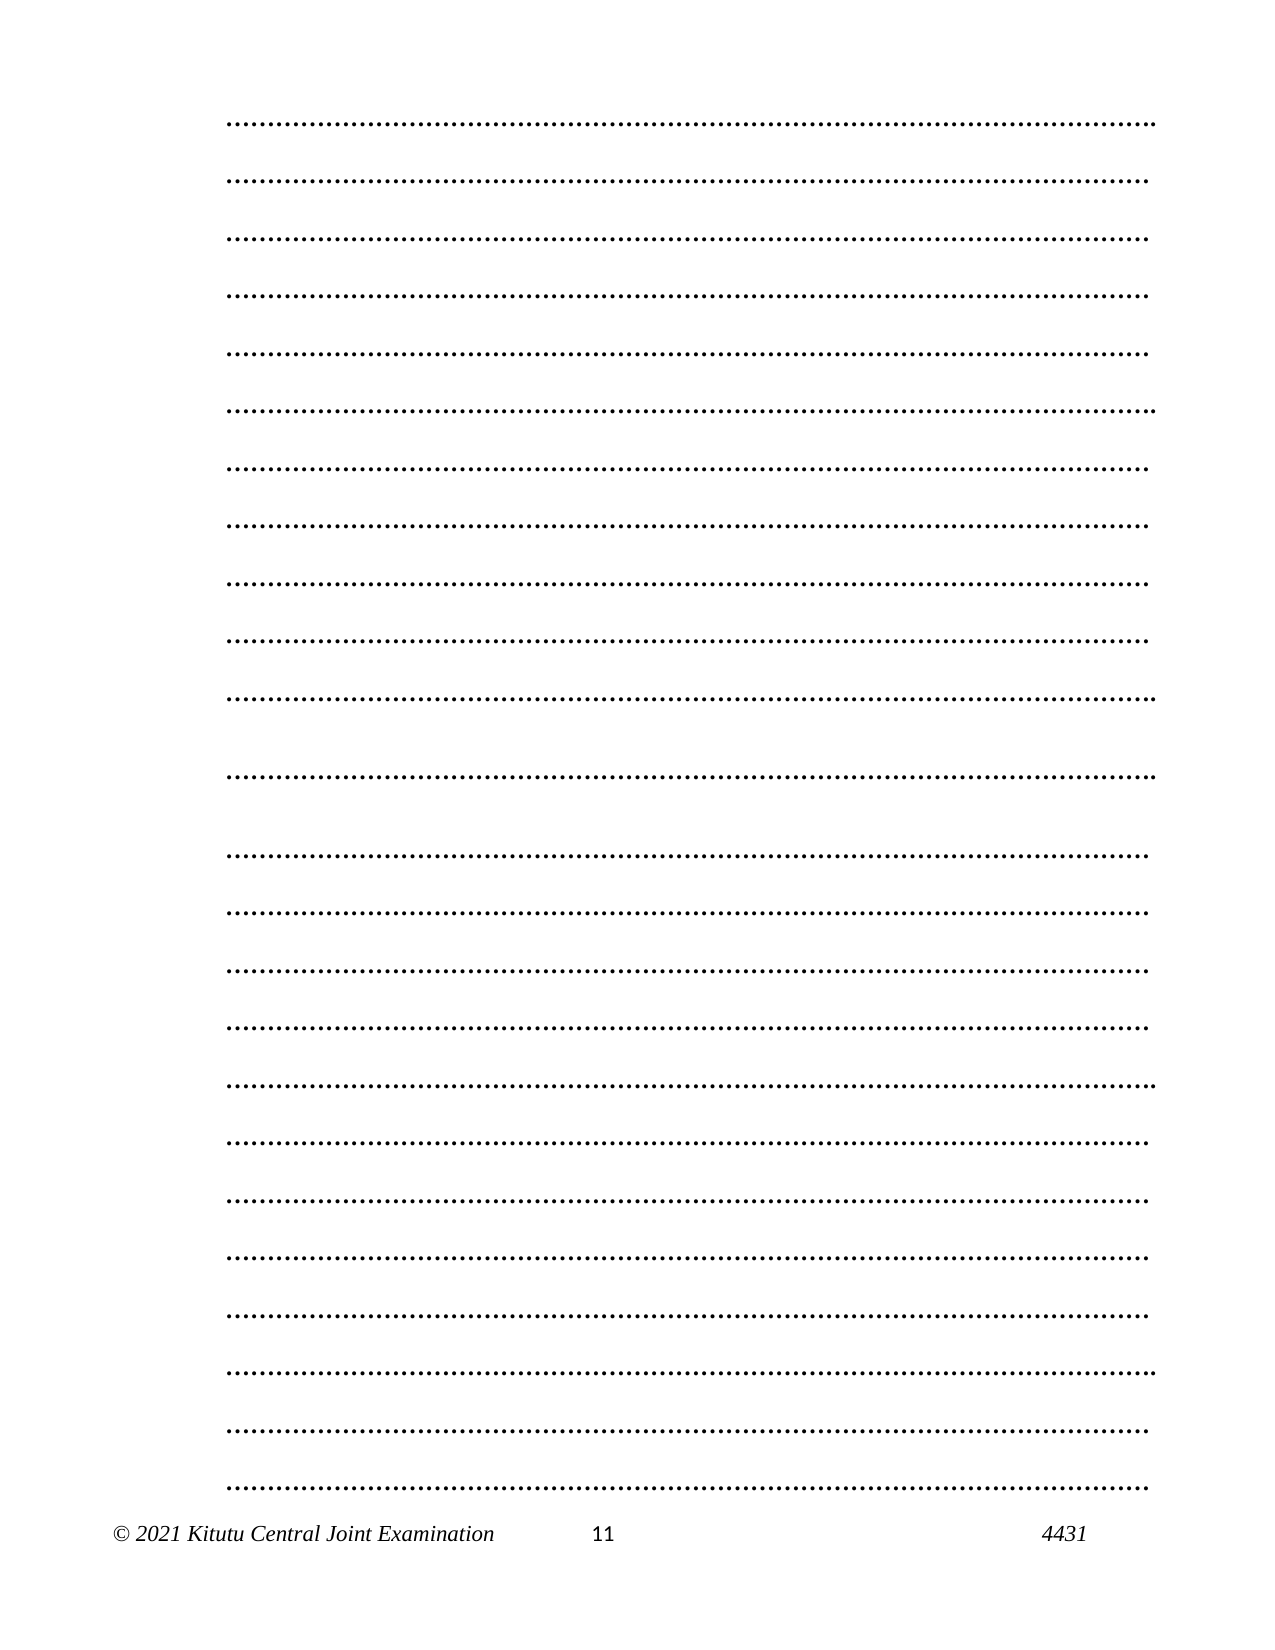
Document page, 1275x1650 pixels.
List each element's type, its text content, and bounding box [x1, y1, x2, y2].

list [225, 835, 1172, 1496]
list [225, 103, 1172, 707]
list …………………………………………………………………………………………………. [225, 756, 1172, 785]
